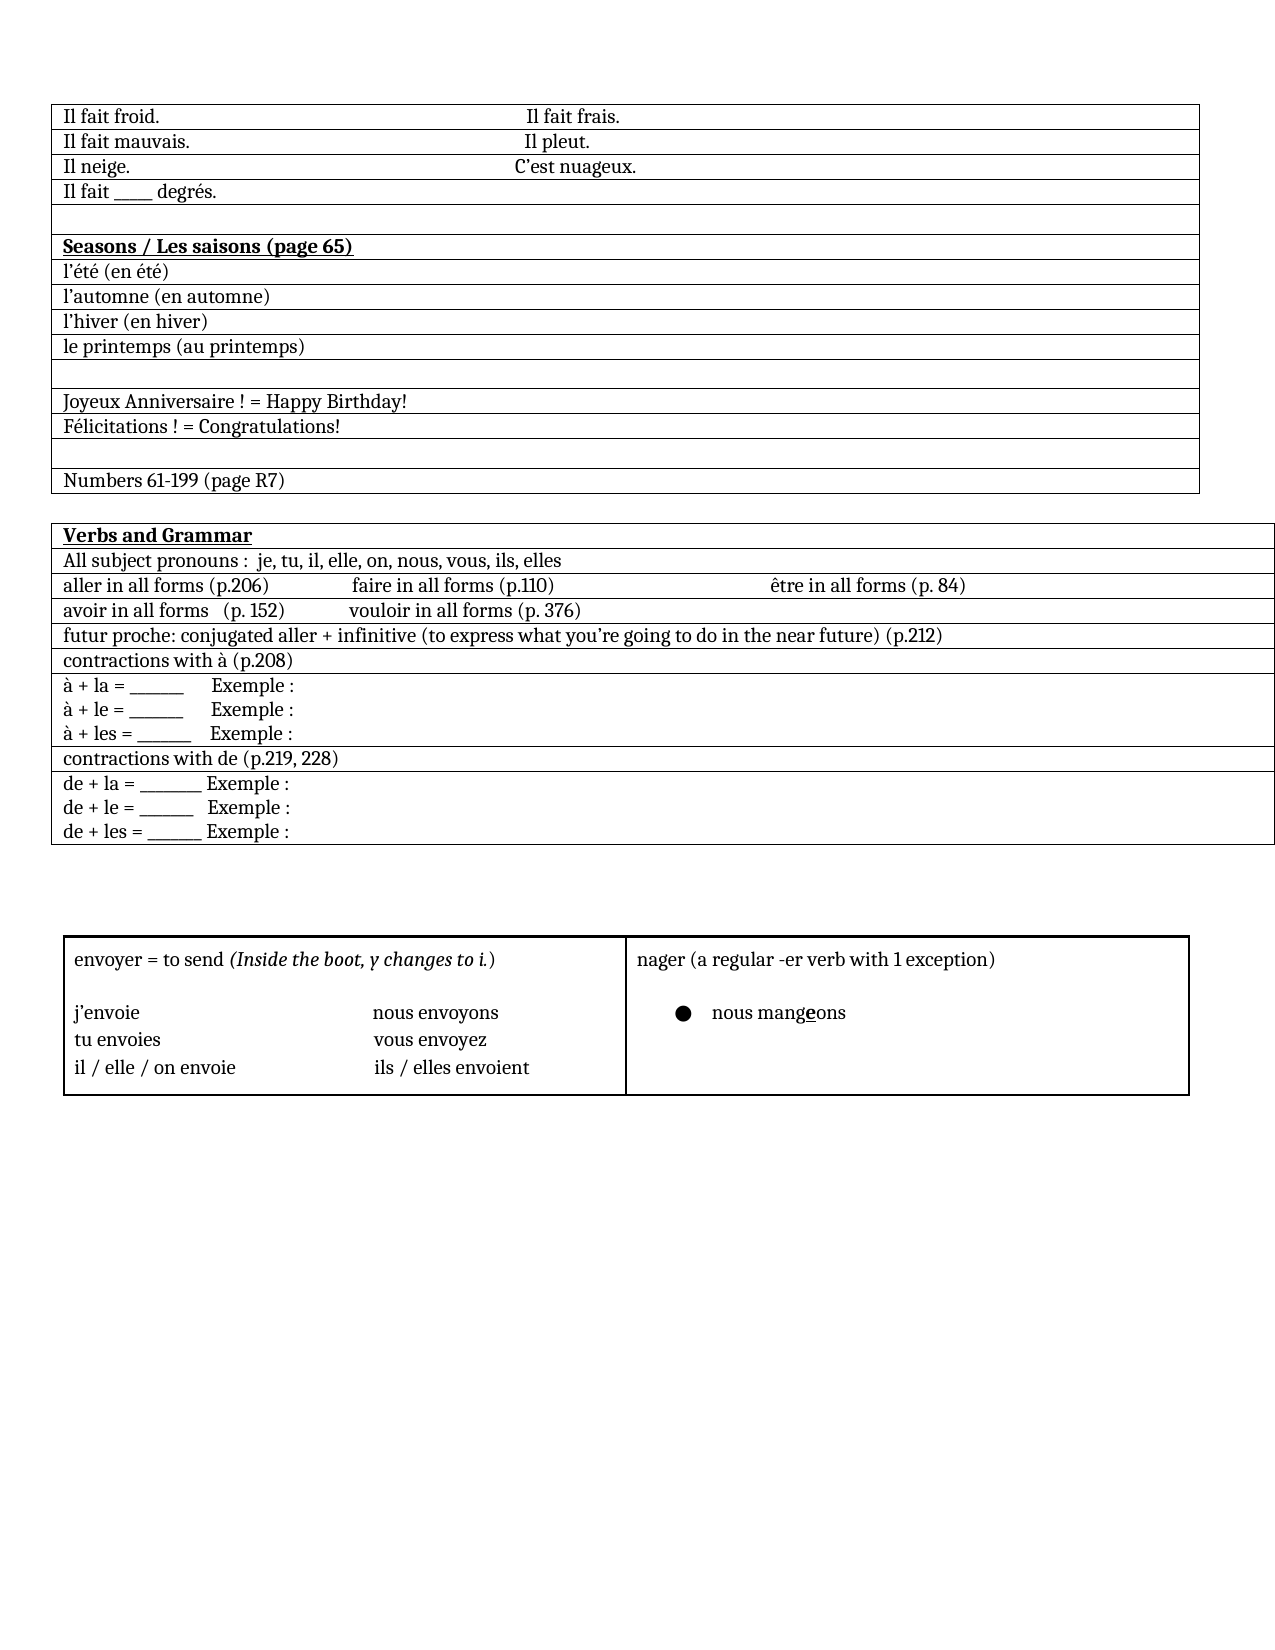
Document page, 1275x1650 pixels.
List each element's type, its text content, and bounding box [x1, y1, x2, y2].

table_cell futur proche: conjugated aller + infinitive (to express what you’re going to do in the near future) (p.212) [52, 624, 1274, 648]
table_cell [52, 439, 1199, 468]
table_cell le printemps (au printemps) [52, 335, 1199, 358]
table_cell de + la = ________ Exemple : de + le = _______ Exemple : de + les = _______ Exemple : [52, 772, 1274, 844]
table_cell contractions with à (p.208) [52, 649, 1274, 673]
table_cell Joyeux Anniversaire ! = Happy Birthday! [52, 389, 1199, 413]
table_cell contractions with de (p.219, 228) [52, 747, 1274, 771]
table_header envoyer = to send (Inside the boot, y changes to i.) j’envoie nous envoyons tu envoies vous envoyez il / elle / on envoie ils / elles envoient [65, 938, 625, 1094]
table_header Verbs and Grammar [52, 524, 1274, 548]
table_cell [52, 360, 1199, 388]
table_cell Il fait _____ degrés. [52, 180, 1199, 204]
table_cell Il fait mauvais. Il pleut. [52, 130, 1199, 154]
table_cell Il fait froid. Il fait frais. [52, 105, 1199, 129]
table_cell Seasons / Les saisons (page 65) [52, 235, 1199, 258]
table_cell [52, 205, 1199, 233]
table_cell Numbers 61-199 (page R7) [52, 469, 1199, 493]
table_cell à + la = _______ Exemple : à + le = _______ Exemple : à + les = _______ Exemple : [52, 674, 1274, 746]
table_cell l’été (en été) [52, 260, 1199, 283]
table_cell Félicitations ! = Congratulations! [52, 414, 1199, 438]
table_cell Il neige. C’est nuageux. [52, 155, 1199, 179]
table_cell All subject pronouns : je, tu, il, elle, on, nous, vous, ils, elles [52, 549, 1274, 573]
table_cell l’hiver (en hiver) [52, 310, 1199, 333]
table_cell avoir in all forms (p. 152) vouloir in all forms (p. 376) [52, 599, 1274, 623]
table_header nager (a regular -er verb with 1 exception) nous mangeons [627, 938, 1188, 1094]
table_cell aller in all forms (p.206) faire in all forms (p.110) être in all forms (p. 84) [52, 574, 1274, 598]
table_cell l’automne (en automne) [52, 285, 1199, 308]
